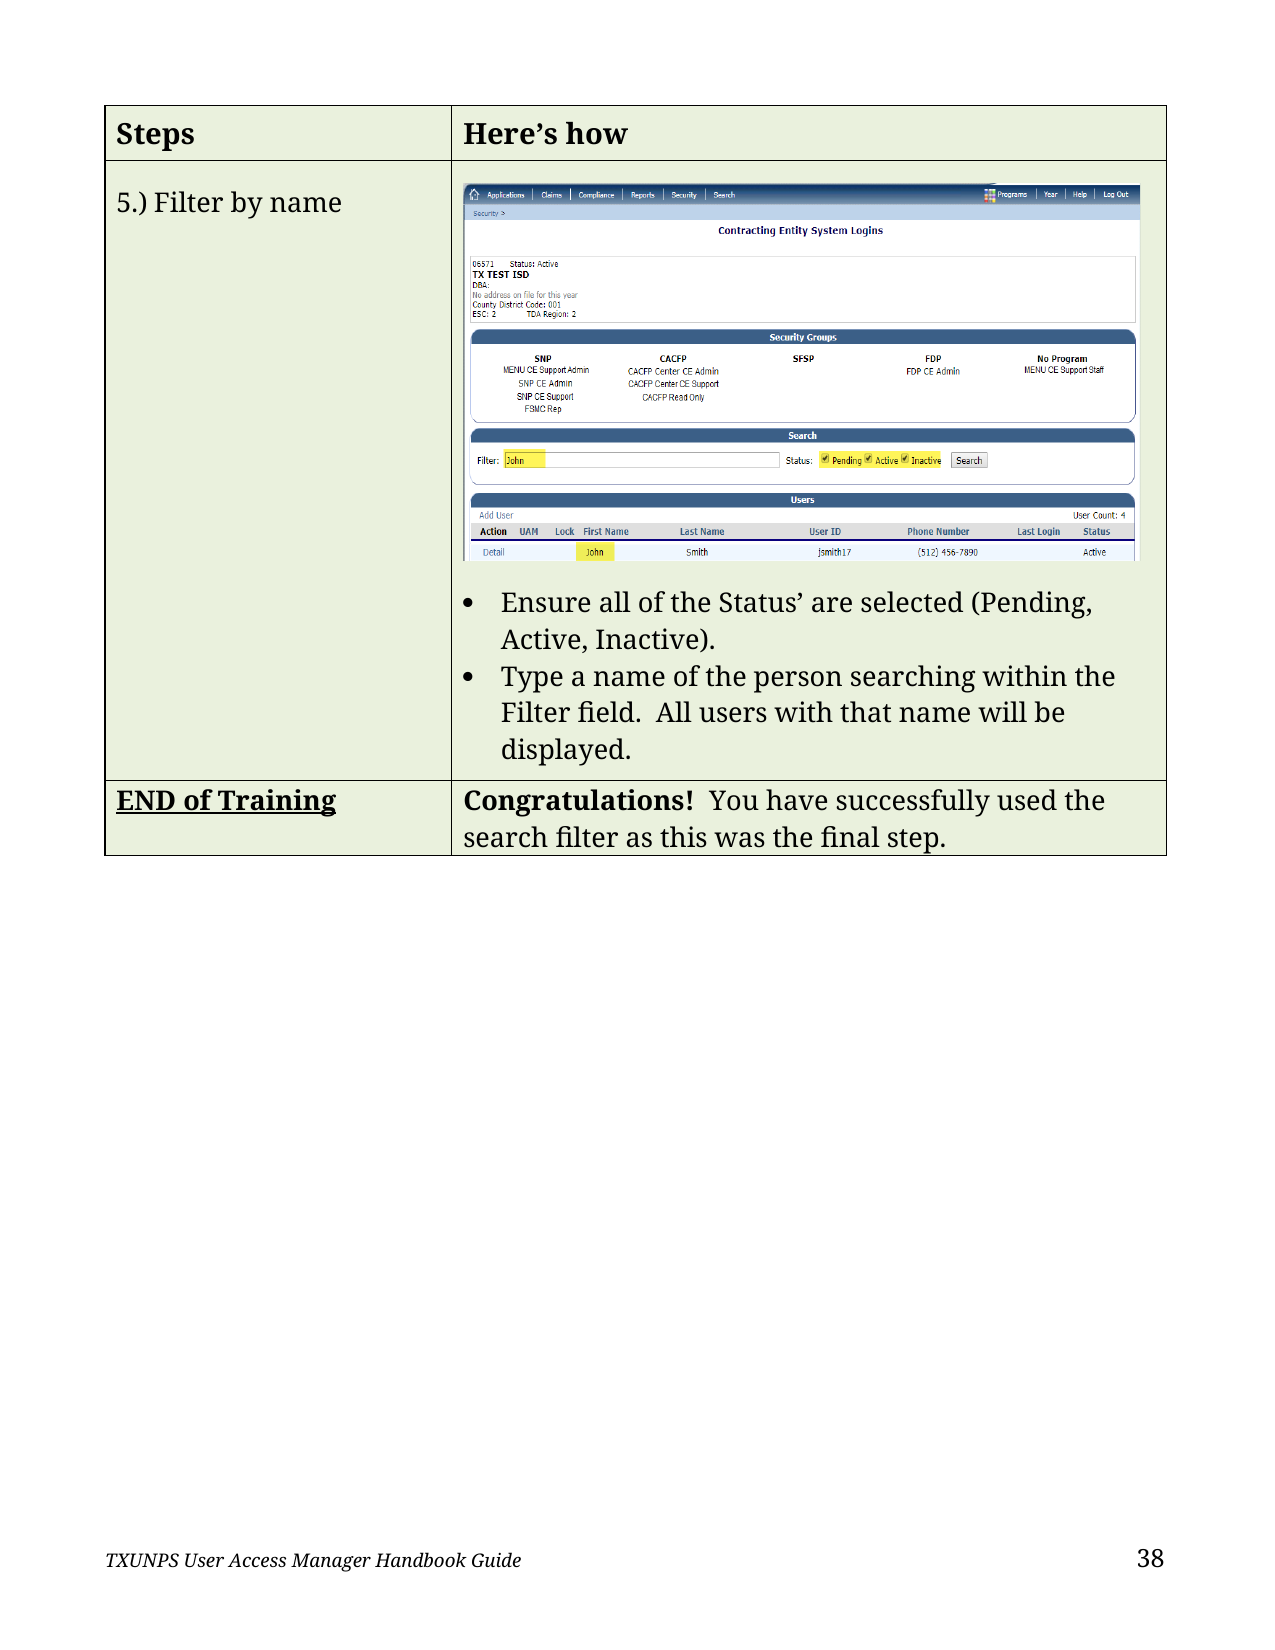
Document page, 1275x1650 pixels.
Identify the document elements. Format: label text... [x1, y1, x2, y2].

table_header Steps [106, 106, 451, 160]
table_cell Congratulations! You have successfully used the search filter as this was the final step. [452, 781, 1166, 855]
table_cell Ensure all of the Status’ are selected (Pending, Active, Inactive). Type a name of the person searching within the Filter field. All users with that name will be displayed. [452, 161, 1166, 780]
table_cell Filter by name [106, 161, 451, 780]
table_header Here’s how [452, 106, 1166, 160]
table_cell END of Training [106, 781, 451, 855]
picture [463, 183, 1141, 561]
